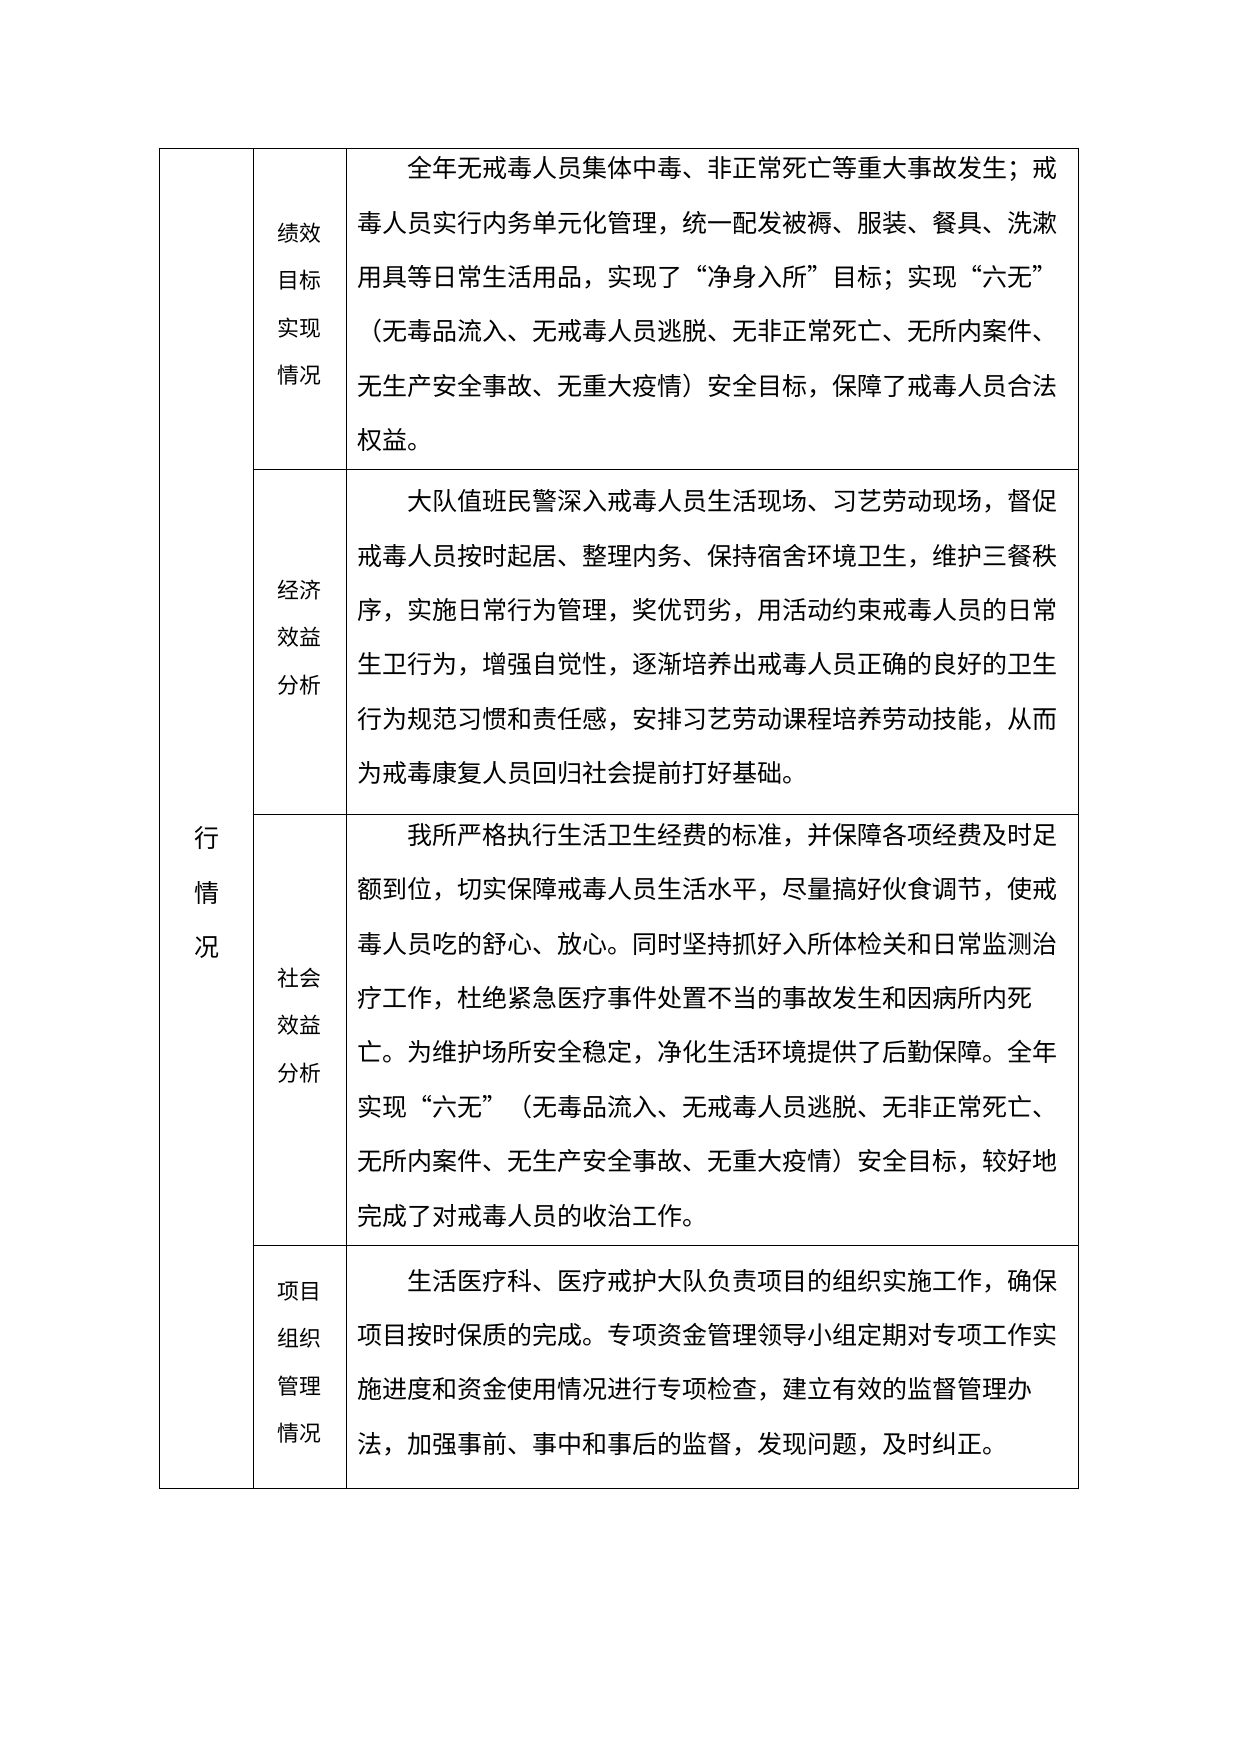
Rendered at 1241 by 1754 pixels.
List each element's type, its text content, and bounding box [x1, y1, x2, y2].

table_cell 全年无戒毒人员集体中毒、非正常死亡等重大事故发生；戒毒人员实行内务单元化管理，统一配发被褥、服装、餐具、洗漱用具等日常生活用品，实现了“净身入所”目标；实现“六无”（无毒品流入、无戒毒人员逃脱、无非正常死亡、无所内案件、无生产安全事故、无重大疫情）安全目标，保障了戒毒人员合法权益。 [347, 149, 1078, 469]
table_cell 绩效 目标 实现 情况 [254, 149, 346, 469]
table_cell 大队值班民警深入戒毒人员生活现场、习艺劳动现场，督促戒毒人员按时起居、整理内务、保持宿舍环境卫生，维护三餐秩序，实施日常行为管理，奖优罚劣，用活动约束戒毒人员的日常生卫行为，增强自觉性，逐渐培养出戒毒人员正确的良好的卫生行为规范习惯和责任感，安排习艺劳动课程培养劳动技能，从而为戒毒康复人员回归社会提前打好基础。 [347, 470, 1078, 814]
table_cell 生活医疗科、医疗戒护大队负责项目的组织实施工作，确保项目按时保质的完成。专项资金管理领导小组定期对专项工作实施进度和资金使用情况进行专项检查，建立有效的监督管理办法，加强事前、事中和事后的监督，发现问题，及时纠正。 [347, 1246, 1078, 1488]
table_cell 项目 组织 管理 情况 [254, 1246, 346, 1488]
table_cell 社会 效益 分析 [254, 815, 346, 1245]
table_cell 我所严格执行生活卫生经费的标准，并保障各项经费及时足额到位，切实保障戒毒人员生活水平，尽量搞好伙食调节，使戒毒人员吃的舒心、放心。同时坚持抓好入所体检关和日常监测治疗工作，杜绝紧急医疗事件处置不当的事故发生和因病所内死亡。为维护场所安全稳定，净化生活环境提供了后勤保障。全年实现“六无”（无毒品流入、无戒毒人员逃脱、无非正常死亡、无所内案件、无生产安全事故、无重大疫情）安全目标，较好地完成了对戒毒人员的收治工作。 [347, 815, 1078, 1245]
table_cell 经济 效益 分析 [254, 470, 346, 814]
